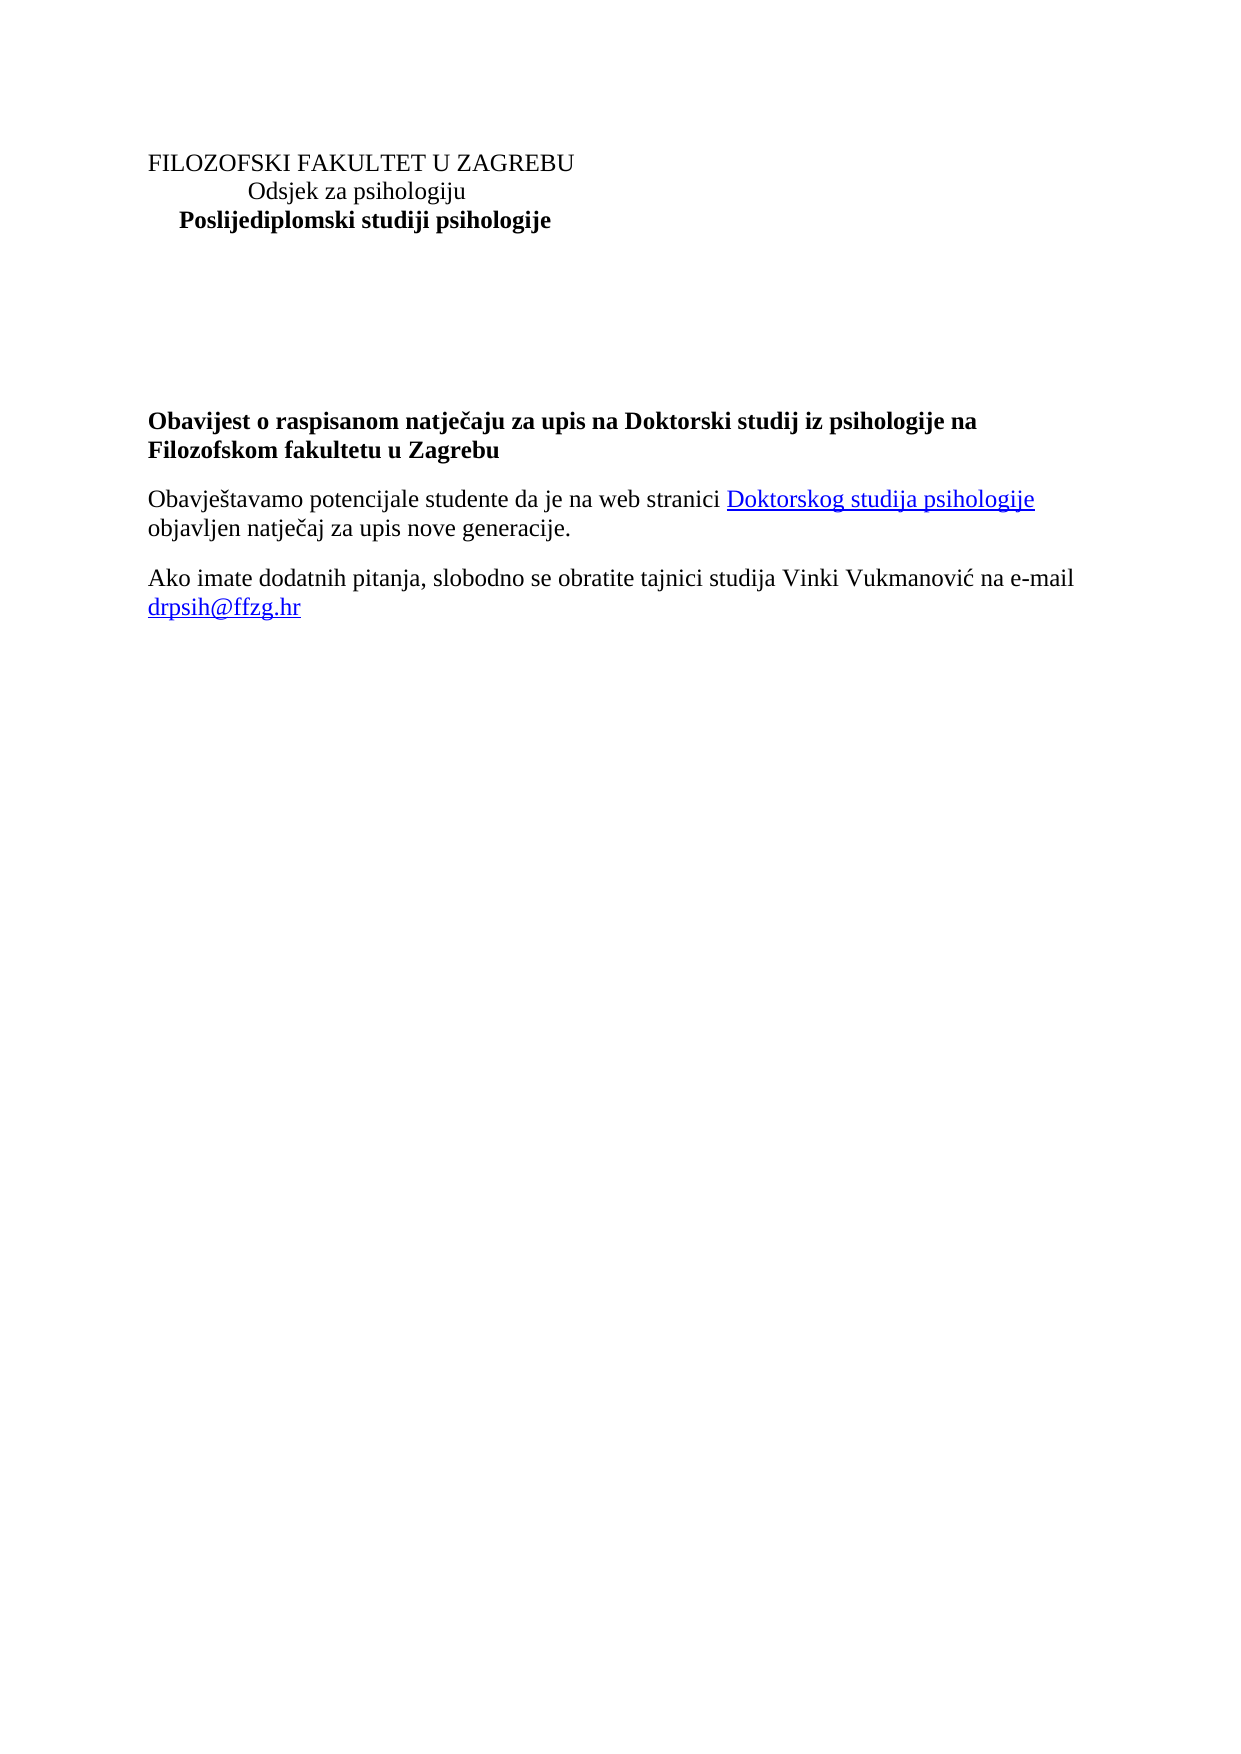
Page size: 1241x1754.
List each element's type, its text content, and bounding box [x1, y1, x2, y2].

text Poslijediplomski studiji psihologije [148, 205, 1093, 234]
text Odsjek za psihologiju [148, 176, 1093, 205]
text FILOZOFSKI FAKULTET U ZAGREBU [148, 148, 1093, 176]
text Ako imate dodatnih pitanja, slobodno se obratite tajnici studija Vinki Vukmanović na e-mail drpsih@ffzg.hr [148, 563, 1093, 620]
text Obavijest o raspisanom natječaju za upis na Doktorski studij iz psihologije na Filozofskom fakultetu u Zagrebu [148, 406, 1093, 464]
text Obavještavamo potencijale studente da je na web stranici Doktorskog studija psihologije objavljen natječaj za upis nove generacije. [148, 484, 1093, 542]
